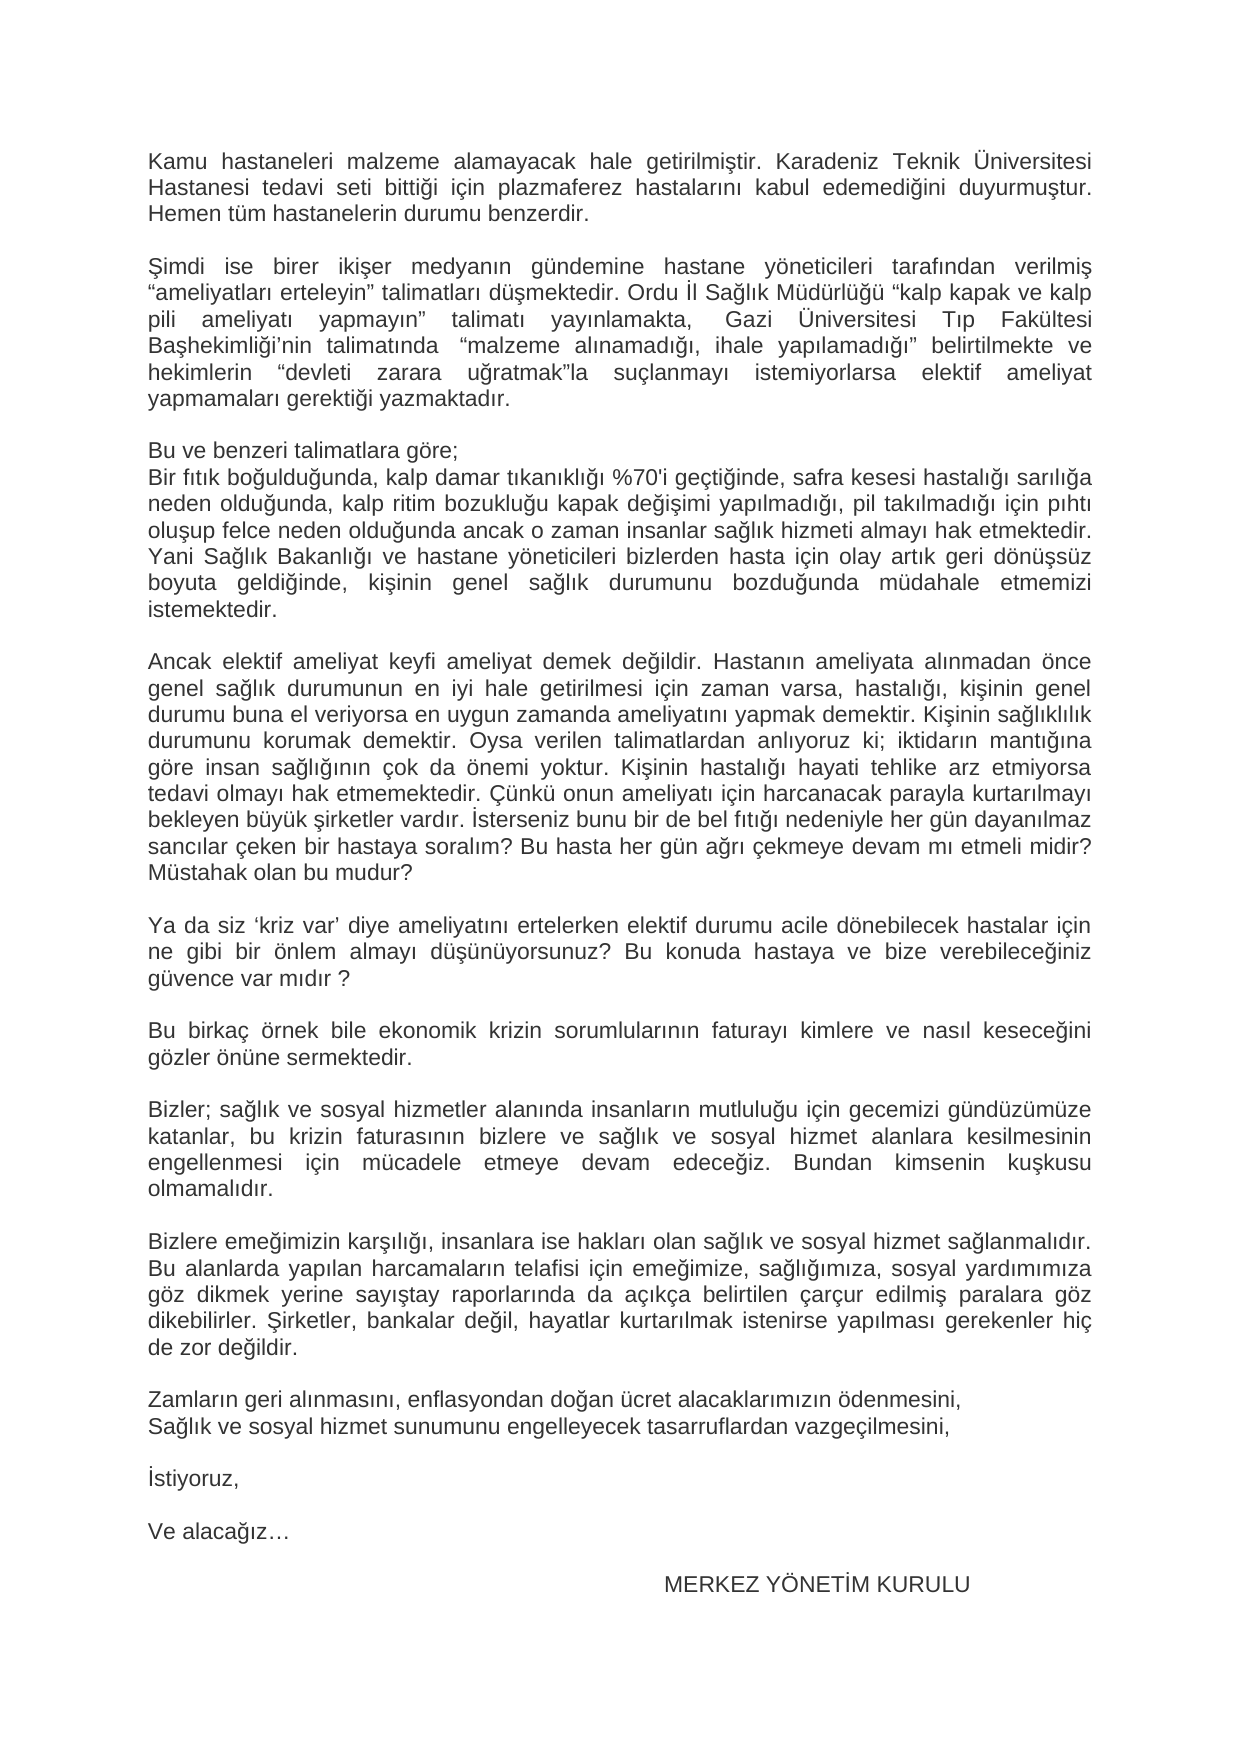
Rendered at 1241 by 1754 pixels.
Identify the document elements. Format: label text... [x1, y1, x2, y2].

text MERKEZ YÖNETİM KURULU [148, 1571, 1093, 1597]
text Ve alacağız… [148, 1518, 1093, 1544]
text Bizlere emeğimizin karşılığı, insanlara ise hakları olan sağlık ve sosyal hizmet sağlanmalıdır. Bu alanlarda yapılan harcamaların telafisi için emeğimize, sağlığımıza, sosyal yardımımıza göz dikmek yerine sayıştay raporlarında da açıkça belirtilen çarçur edilmiş paralara göz dikebilirler. Şirketler, bankalar değil, hayatlar kurtarılmak istenirse yapılması gerekenler hiç de zor değildir. [148, 1228, 1093, 1360]
text Ancak elektif ameliyat keyfi ameliyat demek değildir. Hastanın ameliyata alınmadan önce genel sağlık durumunun en iyi hale getirilmesi için zaman varsa, hastalığı, kişinin genel durumu buna el veriyorsa en uygun zamanda ameliyatını yapmak demektir. Kişinin sağlıklılık durumunu korumak demektir. Oysa verilen talimatlardan anlıyoruz ki; iktidarın mantığına göre insan sağlığının çok da önemi yoktur. Kişinin hastalığı hayati tehlike arz etmiyorsa tedavi olmayı hak etmemektedir. Çünkü onun ameliyatı için harcanacak parayla kurtarılmayı bekleyen büyük şirketler vardır. İsterseniz bunu bir de bel fıtığı nedeniyle her gün dayanılmaz sancılar çeken bir hastaya soralım? Bu hasta her gün ağrı çekmeye devam mı etmeli midir? Müstahak olan bu mudur? [148, 648, 1093, 886]
text Bizler; sağlık ve sosyal hizmetler alanında insanların mutluluğu için gecemizi gündüzümüze katanlar, bu krizin faturasının bizlere ve sağlık ve sosyal hizmet alanlara kesilmesinin engellenmesi için mücadele etmeye devam edeceğiz. Bundan kimsenin kuşkusu olmamalıdır. [148, 1096, 1093, 1202]
text Kamu hastaneleri malzeme alamayacak hale getirilmiştir. Karadeniz Teknik Üniversitesi Hastanesi tedavi seti bittiği için plazmaferez hastalarını kabul edemediğini duyurmuştur. Hemen tüm hastanelerin durumu benzerdir. [148, 148, 1093, 227]
text Bir fıtık boğulduğunda, kalp damar tıkanıklığı %70'i geçtiğinde, safra kesesi hastalığı sarılığa neden olduğunda, kalp ritim bozukluğu kapak değişimi yapılmadığı, pil takılmadığı için pıhtı oluşup felce neden olduğunda ancak o zaman insanlar sağlık hizmeti almayı hak etmektedir. Yani Sağlık Bakanlığı ve hastane yöneticileri bizlerden hasta için olay artık geri dönüşsüz boyuta geldiğinde, kişinin genel sağlık durumunu bozduğunda müdahale etmemizi istemektedir. [148, 464, 1093, 622]
text Sağlık ve sosyal hizmet sunumunu engelleyecek tasarruflardan vazgeçilmesini, [148, 1413, 1093, 1439]
text Zamların geri alınmasını, enflasyondan doğan ücret alacaklarımızın ödenmesini, [148, 1386, 1093, 1413]
text Bu ve benzeri talimatlara göre; [148, 437, 1093, 464]
text İstiyoruz, [148, 1465, 1093, 1492]
text Bu birkaç örnek bile ekonomik krizin sorumlularının faturayı kimlere ve nasıl keseceğini gözler önüne sermektedir. [148, 1017, 1093, 1070]
text Şimdi ise birer ikişer medyanın gündemine hastane yöneticileri tarafından verilmiş “ameliyatları erteleyin” talimatları düşmektedir. Ordu İl Sağlık Müdürlüğü “kalp kapak ve kalp pili ameliyatı yapmayın” talimatı yayınlamakta, Gazi Üniversitesi Tıp Fakültesi Başhekimliği’nin talimatında “malzeme alınamadığı, ihale yapılamadığı” belirtilmekte ve hekimlerin “devleti zarara uğratmak”la suçlanmayı istemiyorlarsa elektif ameliyat yapmamaları gerektiği yazmaktadır. [148, 253, 1093, 411]
text Ya da siz ‘kriz var’ diye ameliyatını ertelerken elektif durumu acile dönebilecek hastalar için ne gibi bir önlem almayı düşünüyorsunuz? Bu konuda hastaya ve bize verebileceğiniz güvence var mıdır ? [148, 912, 1093, 991]
